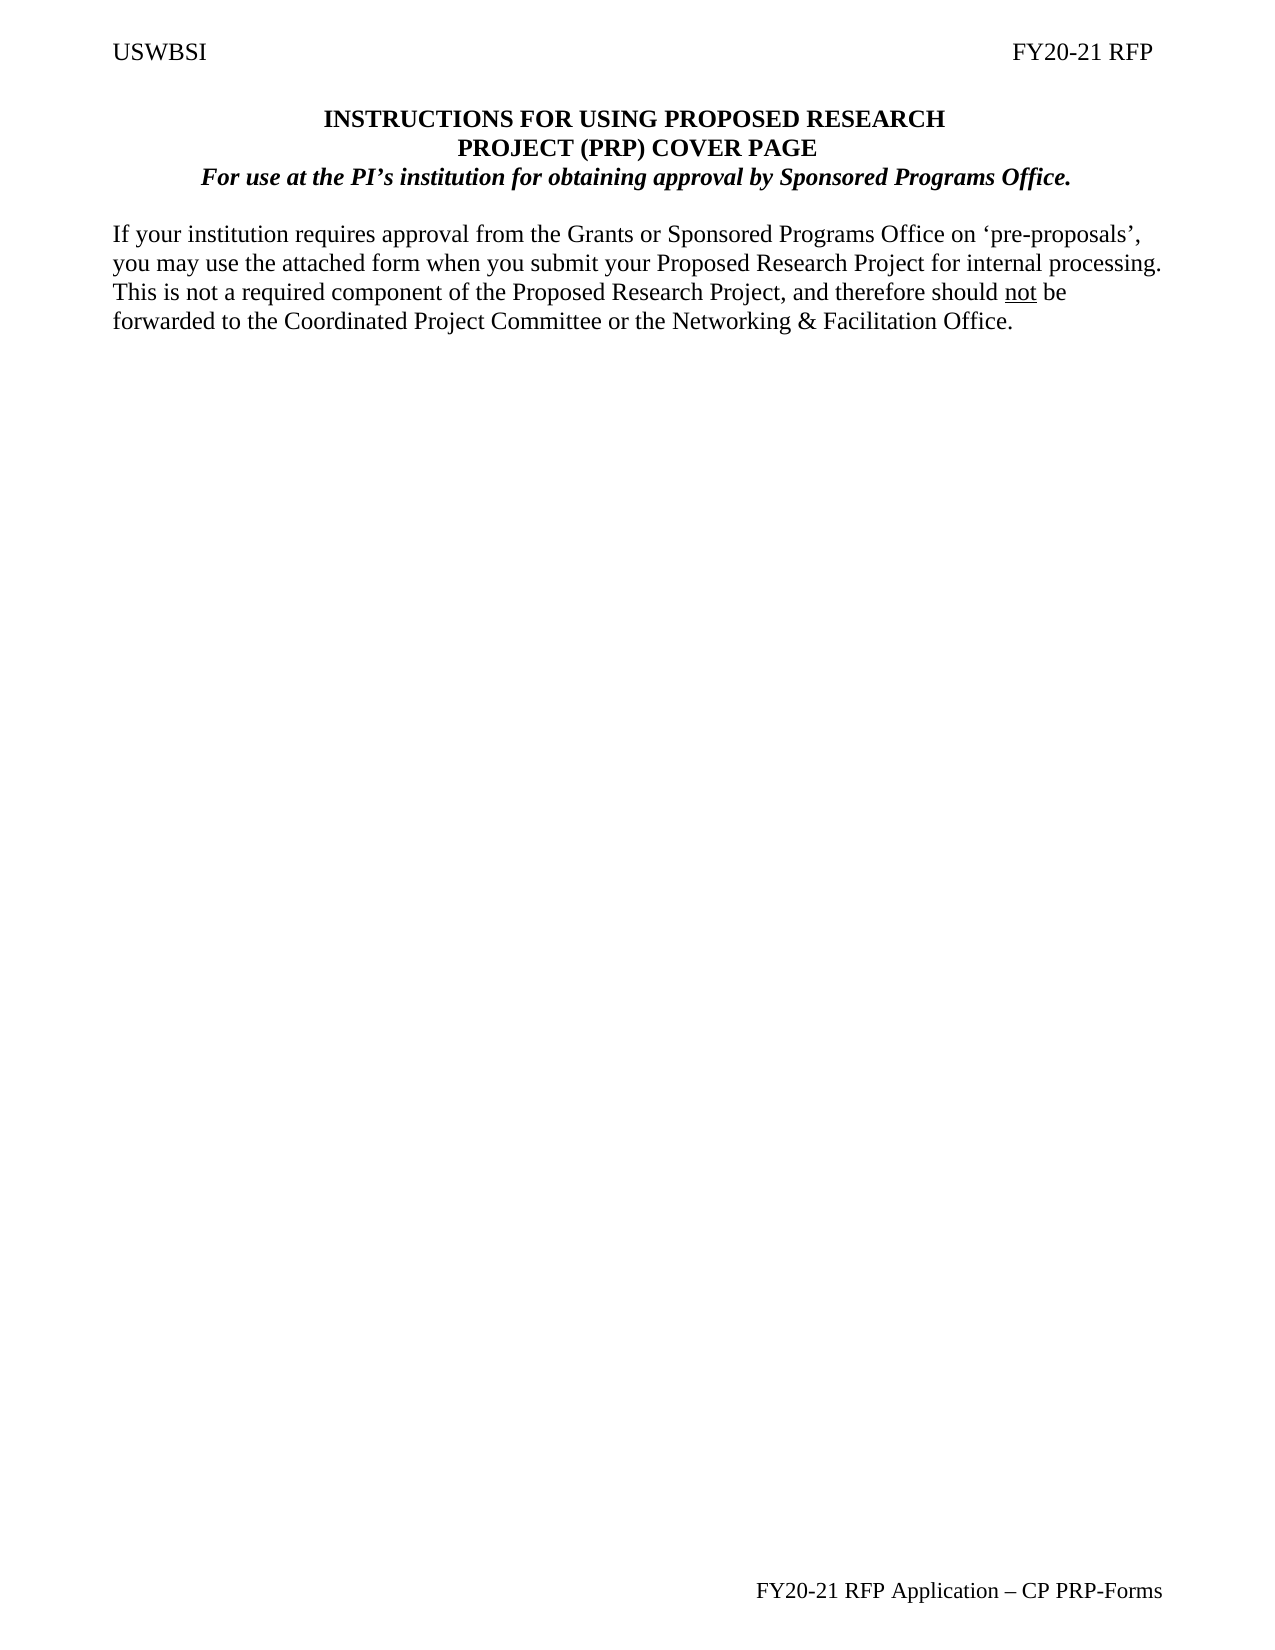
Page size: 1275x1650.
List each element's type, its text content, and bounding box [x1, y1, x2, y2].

text If your institution requires approval from the Grants or Sponsored Programs Office on ‘pre-proposals’, you may use the attached form when you submit your Proposed Research Project for internal processing. This is not a required component of the Proposed Research Project, and therefore should not be forwarded to the Coordinated Project Committee or the Networking & Facilitation Office. [112, 219, 1162, 334]
text For use at the PI’s institution for obtaining approval by Sponsored Programs Office. [112, 162, 1162, 191]
text INSTRUCTIONS FOR USING PROPOSED RESEARCH PROJECT (PRP) COVER PAGE [112, 104, 1162, 162]
